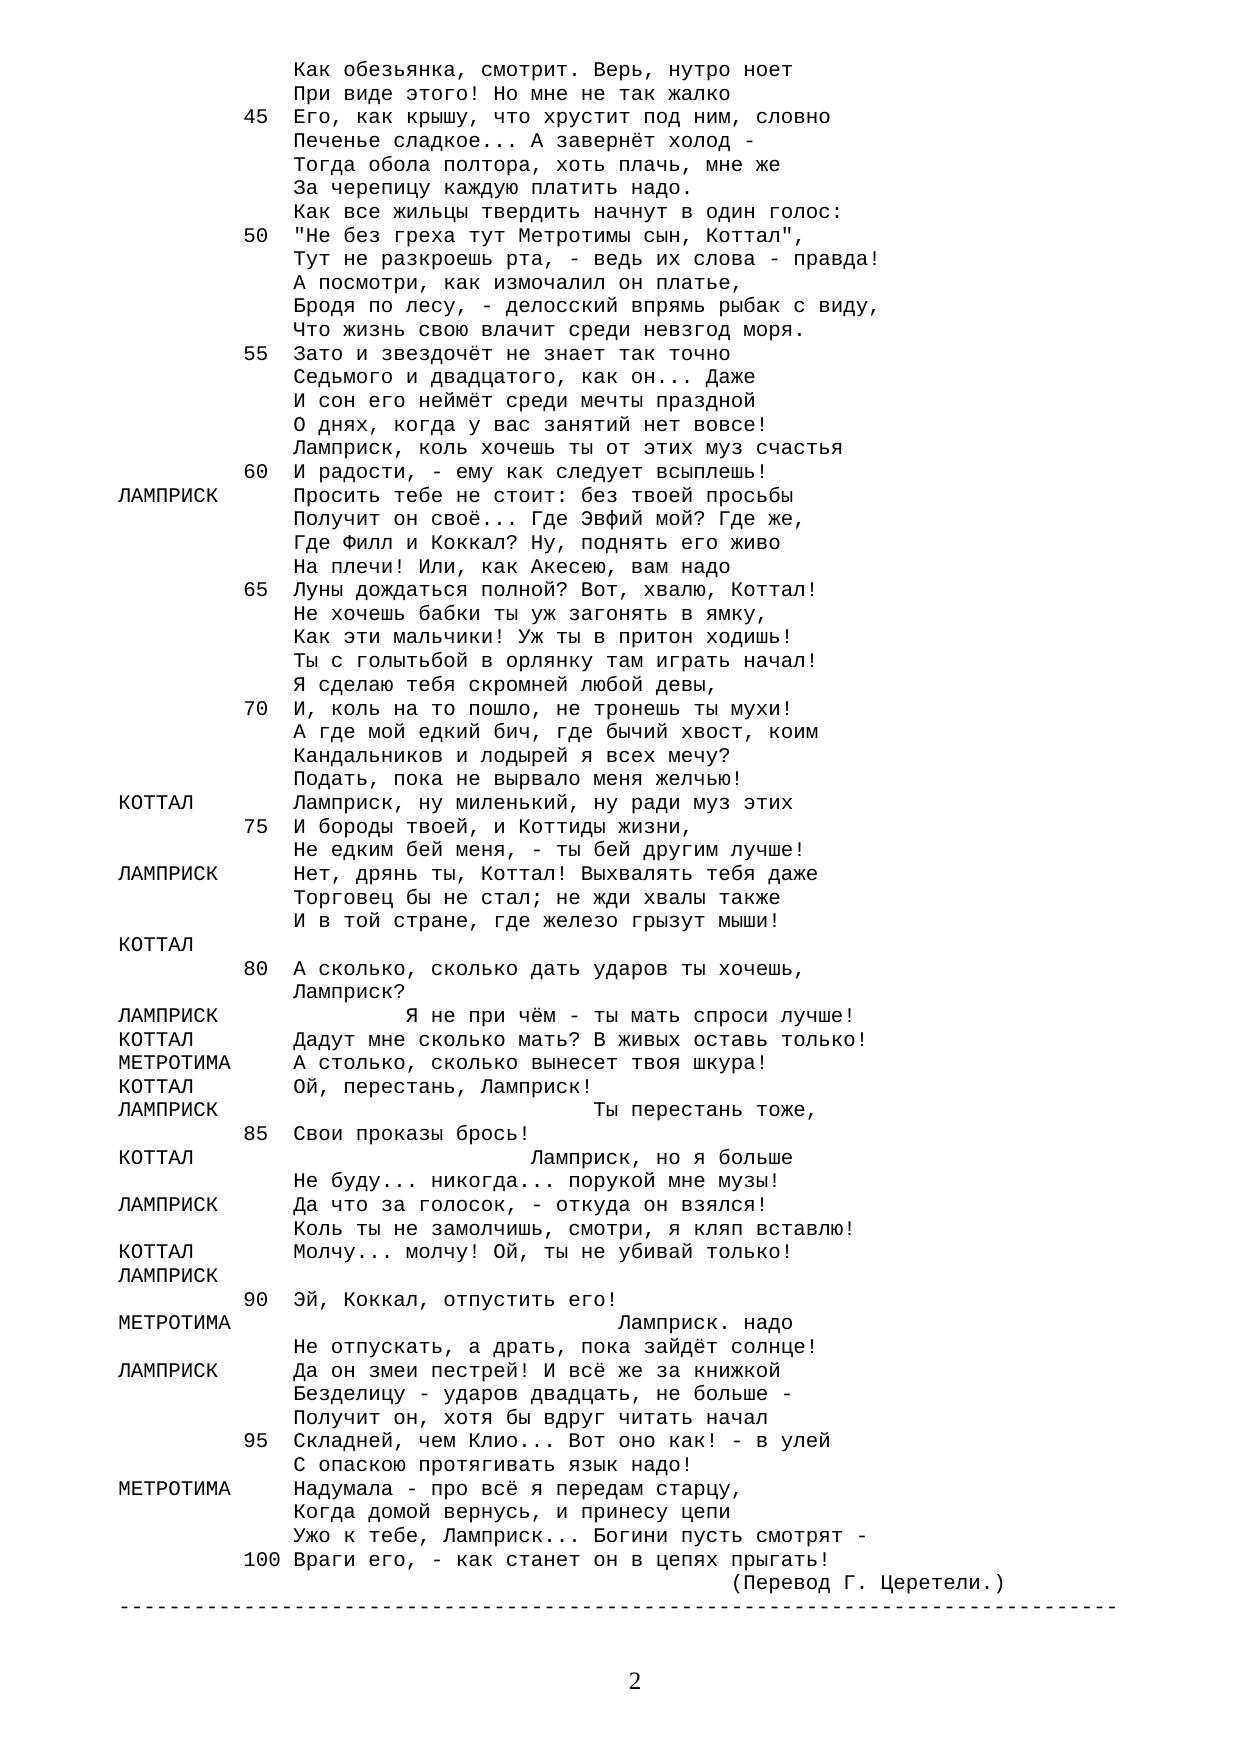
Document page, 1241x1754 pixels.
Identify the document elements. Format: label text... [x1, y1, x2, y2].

text ЛАМПРИСК Я не при чём - ты мать спроси лучше! [118, 1005, 1152, 1028]
text Я сделаю тебя скромней любой девы, [118, 674, 1152, 697]
text 90 Эй, Коккал, отпустить его! [118, 1289, 1152, 1312]
text ЛАМПРИСК Да что за голосок, - откуда он взялся! [118, 1194, 1152, 1218]
text КОТТАЛ Молчу... молчу! Ой, ты не убивай только! [118, 1241, 1152, 1265]
text Как все жильцы твердить начнут в один голос: [118, 201, 1152, 224]
text Тогда обола полтора, хоть плачь, мне же [118, 154, 1152, 177]
text КОТТАЛ Ламприск, ну миленький, ну ради муз этих [118, 792, 1152, 816]
text Ламприск? [118, 981, 1152, 1005]
text ЛАМПРИСК Нет, дрянь ты, Коттал! Выхвалять тебя даже [118, 863, 1152, 887]
text Безделицу - ударов двадцать, не больше - [118, 1383, 1152, 1407]
text 95 Складней, чем Клио... Вот оно как! - в улей [118, 1431, 1152, 1454]
text 80 А сколько, сколько дать ударов ты хочешь, [118, 958, 1152, 981]
text Тут не разкроешь рта, - ведь их слова - правда! [118, 248, 1152, 272]
text КОТТАЛ Ламприск, но я больше [118, 1147, 1152, 1170]
text Не хочешь бабки ты уж загонять в ямку, [118, 603, 1152, 627]
text 65 Луны дождаться полной? Вот, хвалю, Коттал! [118, 579, 1152, 603]
text Не едким бей меня, - ты бей другим лучше! [118, 839, 1152, 863]
text 45 Его, как крышу, что хрустит под ним, словно [118, 106, 1152, 130]
text Где Филл и Коккал? Ну, поднять его живо [118, 532, 1152, 556]
text И сон его неймёт среди мечты праздной [118, 390, 1152, 414]
text ЛАМПРИСК Просить тебе не стоит: без твоей просьбы [118, 485, 1152, 508]
text Кандальников и лодырей я всех мечу? [118, 745, 1152, 768]
text ЛАМПРИСК Да он змеи пестрей! И всё же за книжкой [118, 1359, 1152, 1383]
text 100 Враги его, - как станет он в цепях прыгать! [118, 1549, 1152, 1572]
text Как обезьянка, смотрит. Верь, нутро ноет [118, 59, 1152, 83]
text Ужо к тебе, Ламприск... Богини пусть смотрят - [118, 1525, 1152, 1549]
text МЕТРОТИМА Надумала - про всё я передам старцу, [118, 1478, 1152, 1501]
text Ламприск, коль хочешь ты от этих муз счастья [118, 437, 1152, 461]
text И в той стране, где железо грызут мыши! [118, 910, 1152, 934]
text 50 "Не без греха тут Метротимы сын, Коттал", [118, 224, 1152, 248]
text Получит он, хотя бы вдруг читать начал [118, 1407, 1152, 1431]
text Получит он своё... Где Эвфий мой? Где же, [118, 508, 1152, 532]
text С опаскою протягивать язык надо! [118, 1454, 1152, 1478]
text Не буду... никогда... порукой мне музы! [118, 1170, 1152, 1194]
text Ты с голытьбой в орлянку там играть начал! [118, 650, 1152, 674]
text Когда домой вернусь, и принесу цепи [118, 1501, 1152, 1525]
text (Перевод Г. Церетели.) [118, 1572, 1152, 1596]
text -------------------------------------------------------------------------------- [118, 1596, 1152, 1620]
text ЛАМПРИСК [118, 1265, 1152, 1289]
text 55 Зато и звездочёт не знает так точно [118, 343, 1152, 366]
text Торговец бы не стал; не жди хвалы также [118, 887, 1152, 910]
text Печенье сладкое... А завернёт холод - [118, 130, 1152, 154]
text А посмотри, как измочалил он платье, [118, 272, 1152, 296]
text 85 Свои проказы брось! [118, 1123, 1152, 1147]
text При виде этого! Но мне не так жалко [118, 83, 1152, 106]
text ЛАМПРИСК Ты перестань тоже, [118, 1099, 1152, 1123]
text КОТТАЛ [118, 934, 1152, 958]
text Подать, пока не вырвало меня желчью! [118, 768, 1152, 792]
text МЕТРОТИМА Ламприск. надо [118, 1312, 1152, 1336]
text 70 И, коль на то пошло, не тронешь ты мухи! [118, 697, 1152, 721]
text Бродя по лесу, - делосский впрямь рыбак с виду, [118, 296, 1152, 319]
text КОТТАЛ Ой, перестань, Ламприск! [118, 1076, 1152, 1099]
text КОТТАЛ Дадут мне сколько мать? В живых оставь только! [118, 1028, 1152, 1052]
text 75 И бороды твоей, и Коттиды жизни, [118, 816, 1152, 839]
text 60 И радости, - ему как следует всыплешь! [118, 461, 1152, 485]
text А где мой едкий бич, где бычий хвост, коим [118, 721, 1152, 745]
text Что жизнь свою влачит среди невзгод моря. [118, 319, 1152, 343]
text Седьмого и двадцатого, как он... Даже [118, 366, 1152, 390]
text На плечи! Или, как Акесею, вам надо [118, 556, 1152, 579]
text МЕТРОТИМА А столько, сколько вынесет твоя шкура! [118, 1052, 1152, 1076]
text О днях, когда у вас занятий нет вовсе! [118, 414, 1152, 437]
text Коль ты не замолчишь, смотри, я кляп вставлю! [118, 1218, 1152, 1241]
text Как эти мальчики! Уж ты в притон ходишь! [118, 627, 1152, 650]
text Не отпускать, а драть, пока зайдёт солнце! [118, 1336, 1152, 1359]
text За черепицу каждую платить надо. [118, 177, 1152, 201]
